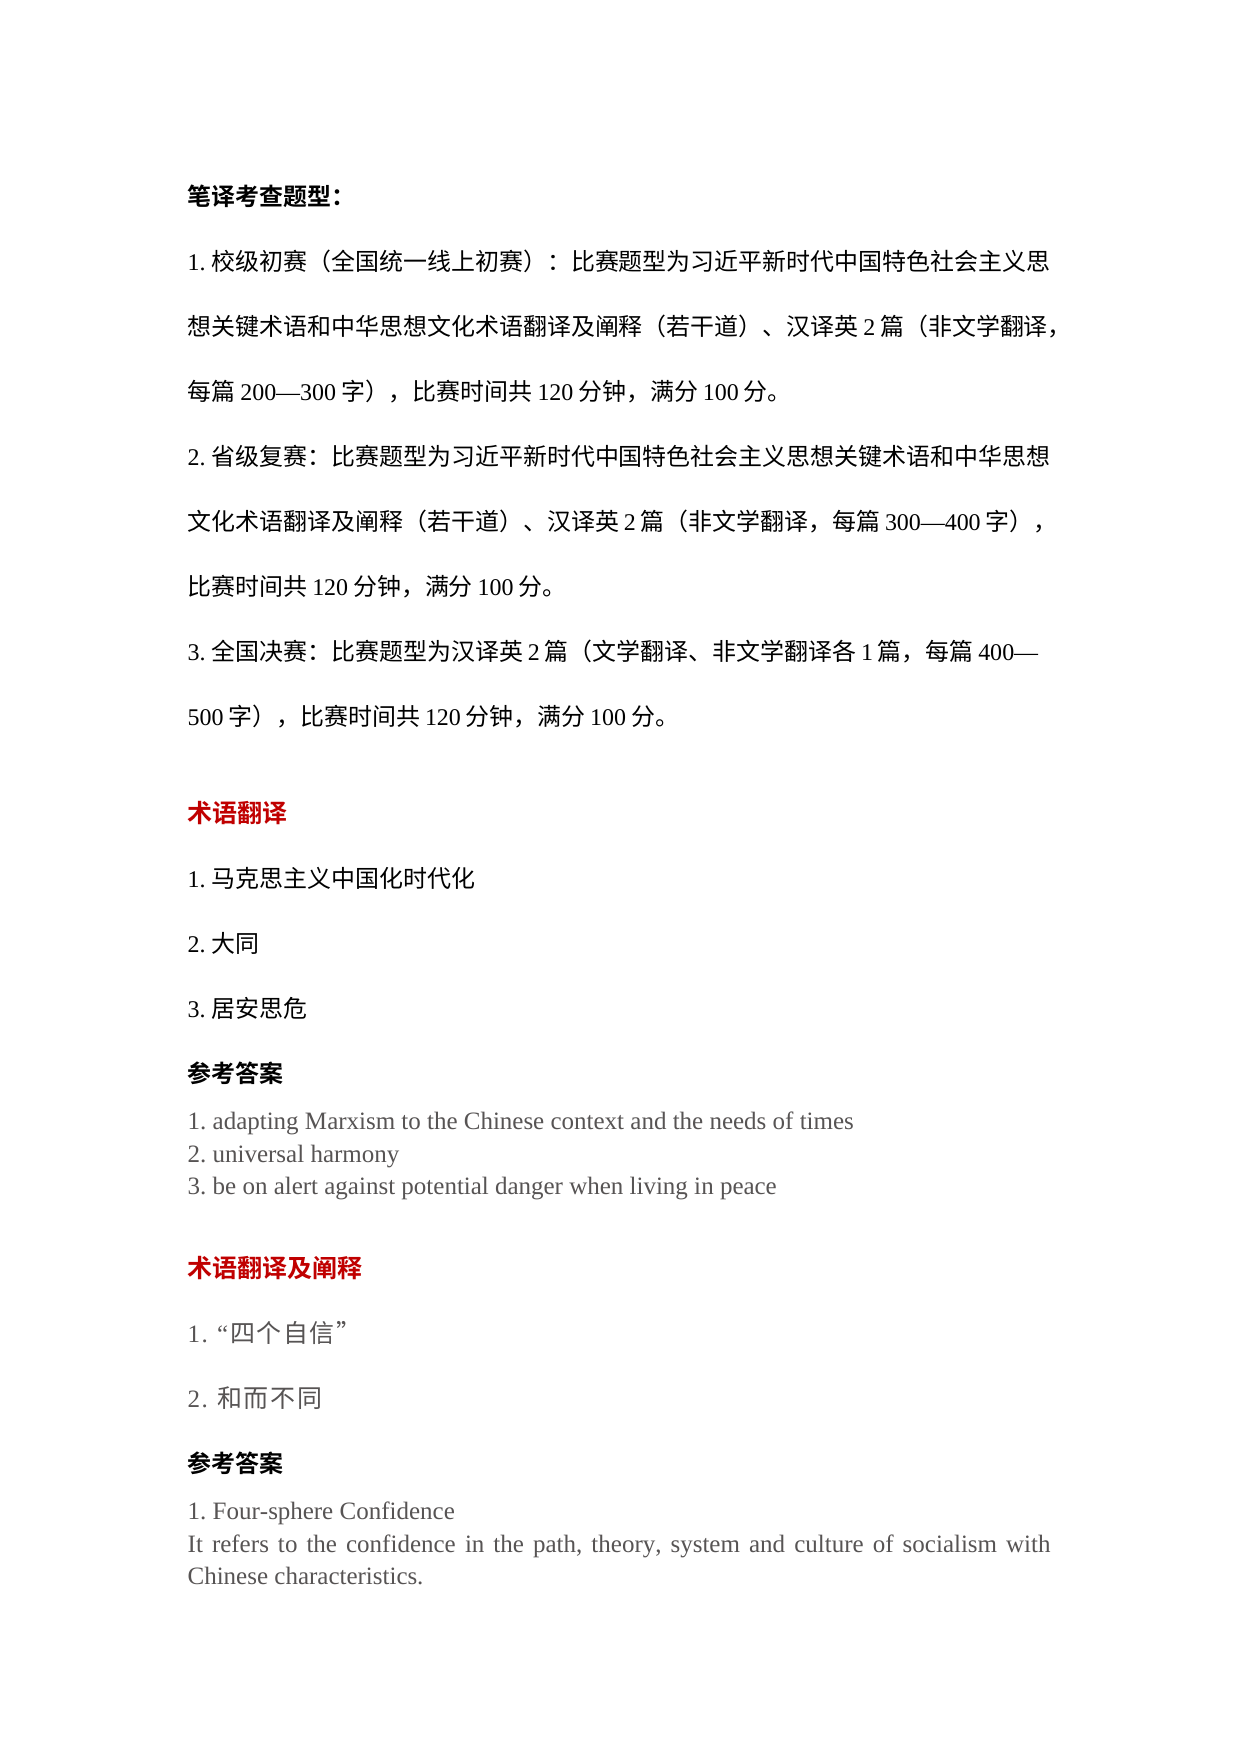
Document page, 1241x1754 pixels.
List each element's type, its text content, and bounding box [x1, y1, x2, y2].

text It refers to the confidence in the path, theory, system and culture of socialism with Chinese characteristics. [187, 1527, 1053, 1592]
text 3. 全国决赛：比赛题型为汉译英2篇（文学翻译、非文学翻译各1篇，每篇400—500字），比赛时间共120分钟，满分100分。 [187, 617, 1053, 747]
text 3. 居安思危 [187, 974, 1053, 1039]
text 2. 省级复赛：比赛题型为习近平新时代中国特色社会主义思想关键术语和中华思想文化术语翻译及阐释（若干道）、汉译英2篇（非文学翻译，每篇300—400字），比赛时间共120分钟，满分100分。 [187, 422, 1053, 617]
text 1. Four-sphere Confidence [187, 1494, 1053, 1527]
text 笔译考查题型： [187, 162, 1053, 227]
text 参考答案 [187, 1039, 1053, 1104]
text 1. 校级初赛（全国统一线上初赛）：比赛题型为习近平新时代中国特色社会主义思想关键术语和中华思想文化术语翻译及阐释（若干道）、汉译英2篇（非文学翻译，每篇200—300字），比赛时间共120分钟，满分100分。 [187, 227, 1053, 422]
text 3. be on alert against potential danger when living in peace [187, 1169, 1053, 1202]
text 1. adapting Marxism to the Chinese context and the needs of times [187, 1104, 1053, 1137]
text 2. 和而不同 [187, 1364, 1053, 1429]
text 2. 大同 [187, 909, 1053, 974]
text 参考答案 [187, 1429, 1053, 1494]
text 术语翻译及阐释 [187, 1234, 1053, 1299]
text 1. 马克思主义中国化时代化 [187, 844, 1053, 909]
text 1. “四个自信” [187, 1299, 1053, 1364]
text 术语翻译 [187, 779, 1053, 844]
text 2. universal harmony [187, 1137, 1053, 1169]
